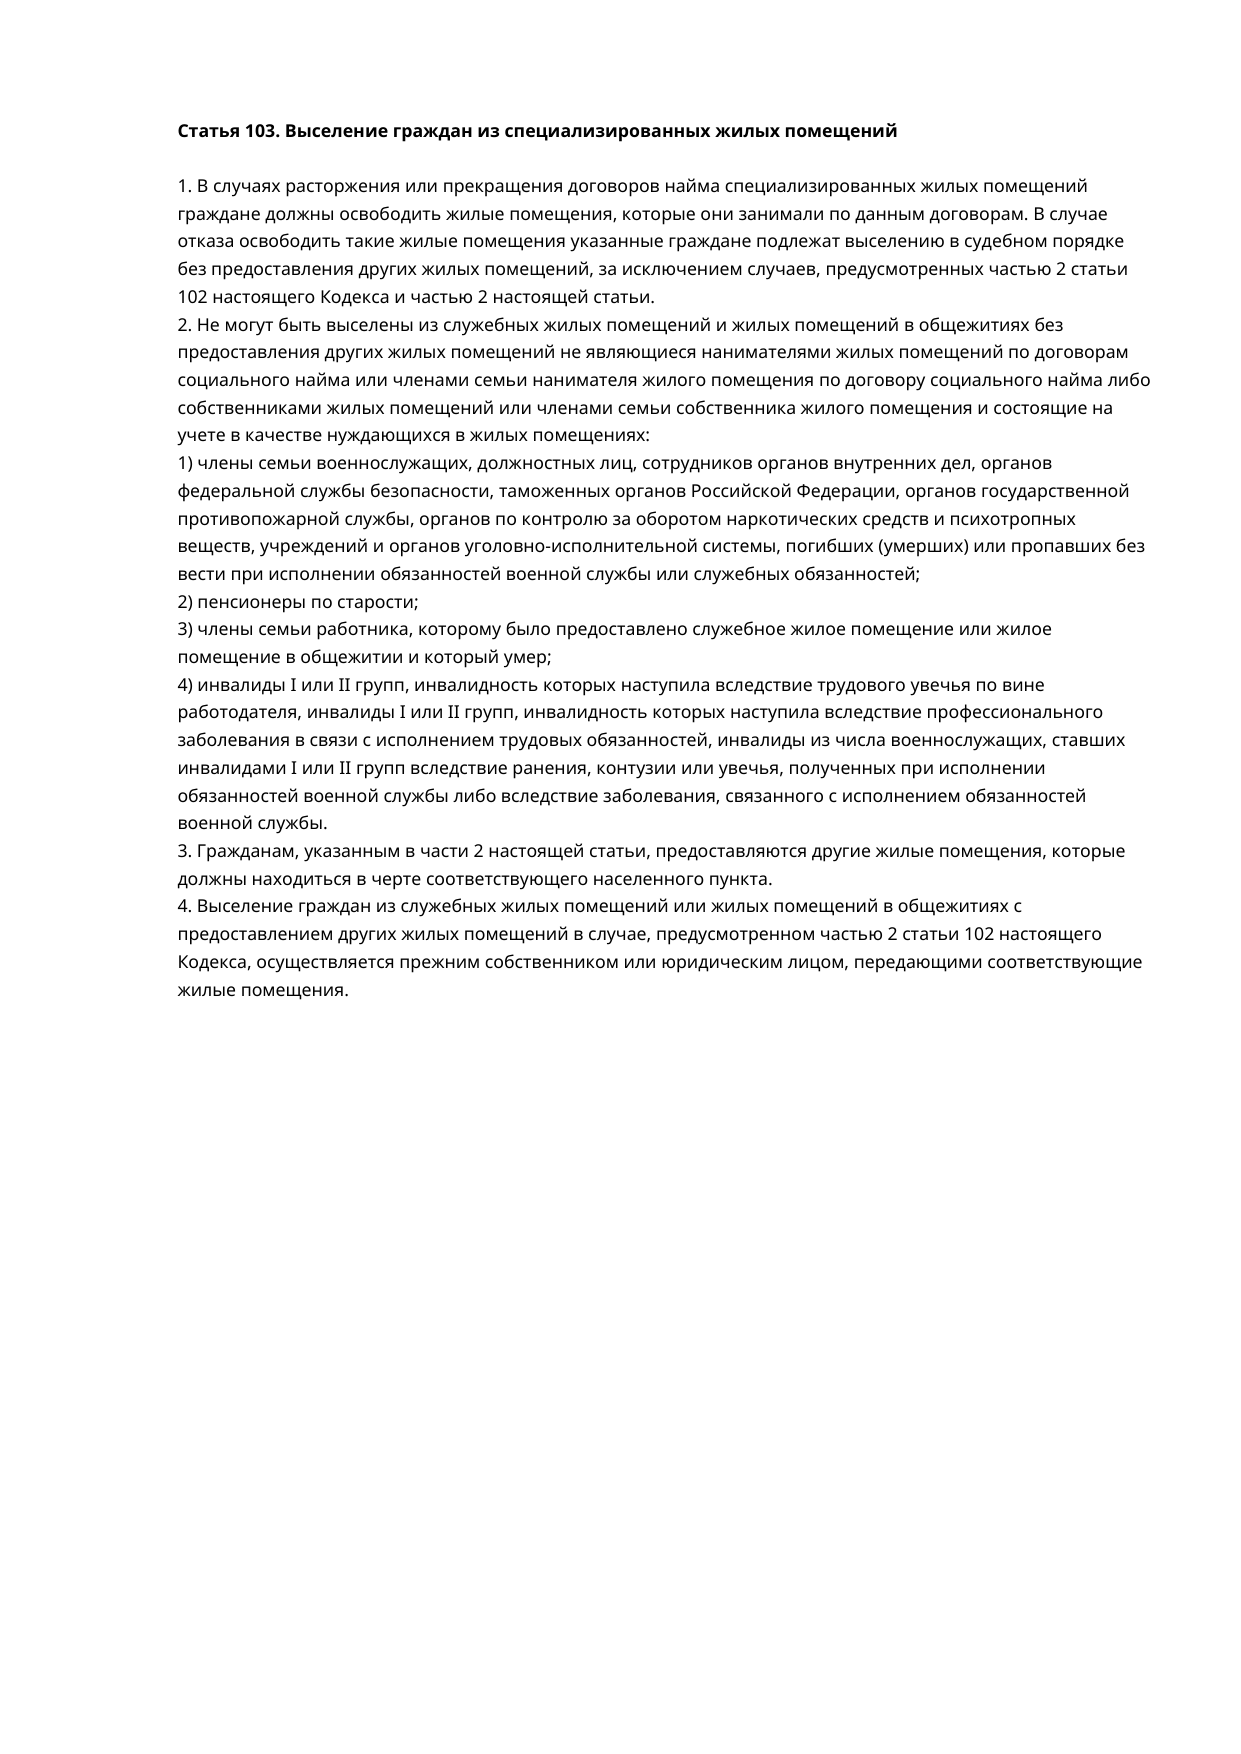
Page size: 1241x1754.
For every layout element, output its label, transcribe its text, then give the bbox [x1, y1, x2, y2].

text Статья 103. Выселение граждан из специализированных жилых помещений 1. В случаях расторжения или прекращения договоров найма специализированных жилых помещений граждане должны освободить жилые помещения, которые они занимали по данным договорам. В случае отказа освободить такие жилые помещения указанные граждане подлежат выселению в судебном порядке без предоставления других жилых помещений, за исключением случаев, предусмотренных частью 2 статьи 102 настоящего Кодекса и частью 2 настоящей статьи. 2. Не могут быть выселены из служебных жилых помещений и жилых помещений в общежитиях без предоставления других жилых помещений не являющиеся нанимателями жилых помещений по договорам социального найма или членами семьи нанимателя жилого помещения по договору социального найма либо собственниками жилых помещений или членами семьи собственника жилого помещения и состоящие на учете в качестве нуждающихся в жилых помещениях: 1) члены семьи военнослужащих, должностных лиц, сотрудников органов внутренних дел, органов федеральной службы безопасности, таможенных органов Российской Федерации, органов государственной противопожарной службы, органов по контролю за оборотом наркотических средств и психотропных веществ, учреждений и органов уголовно-исполнительной системы, погибших (умерших) или пропавших без вести при исполнении обязанностей военной службы или служебных обязанностей; 2) пенсионеры по старости; 3) члены семьи работника, которому было предоставлено служебное жилое помещение или жилое помещение в общежитии и который умер; 4) инвалиды I или II групп, инвалидность которых наступила вследствие трудового увечья по вине работодателя, инвалиды I или II групп, инвалидность которых наступила вследствие профессионального заболевания в связи с исполнением трудовых обязанностей, инвалиды из числа военнослужащих, ставших инвалидами I или II групп вследствие ранения, контузии или увечья, полученных при исполнении обязанностей военной службы либо вследствие заболевания, связанного с исполнением обязанностей военной службы. 3. Гражданам, указанным в части 2 настоящей статьи, предоставляются другие жилые помещения, которые должны находиться в черте соответствующего населенного пункта. 4. Выселение граждан из служебных жилых помещений или жилых помещений в общежитиях с предоставлением других жилых помещений в случае, предусмотренном частью 2 статьи 102 настоящего Кодекса, осуществляется прежним собственником или юридическим лицом, передающими соответствующие жилые помещения. [177, 118, 1152, 1001]
